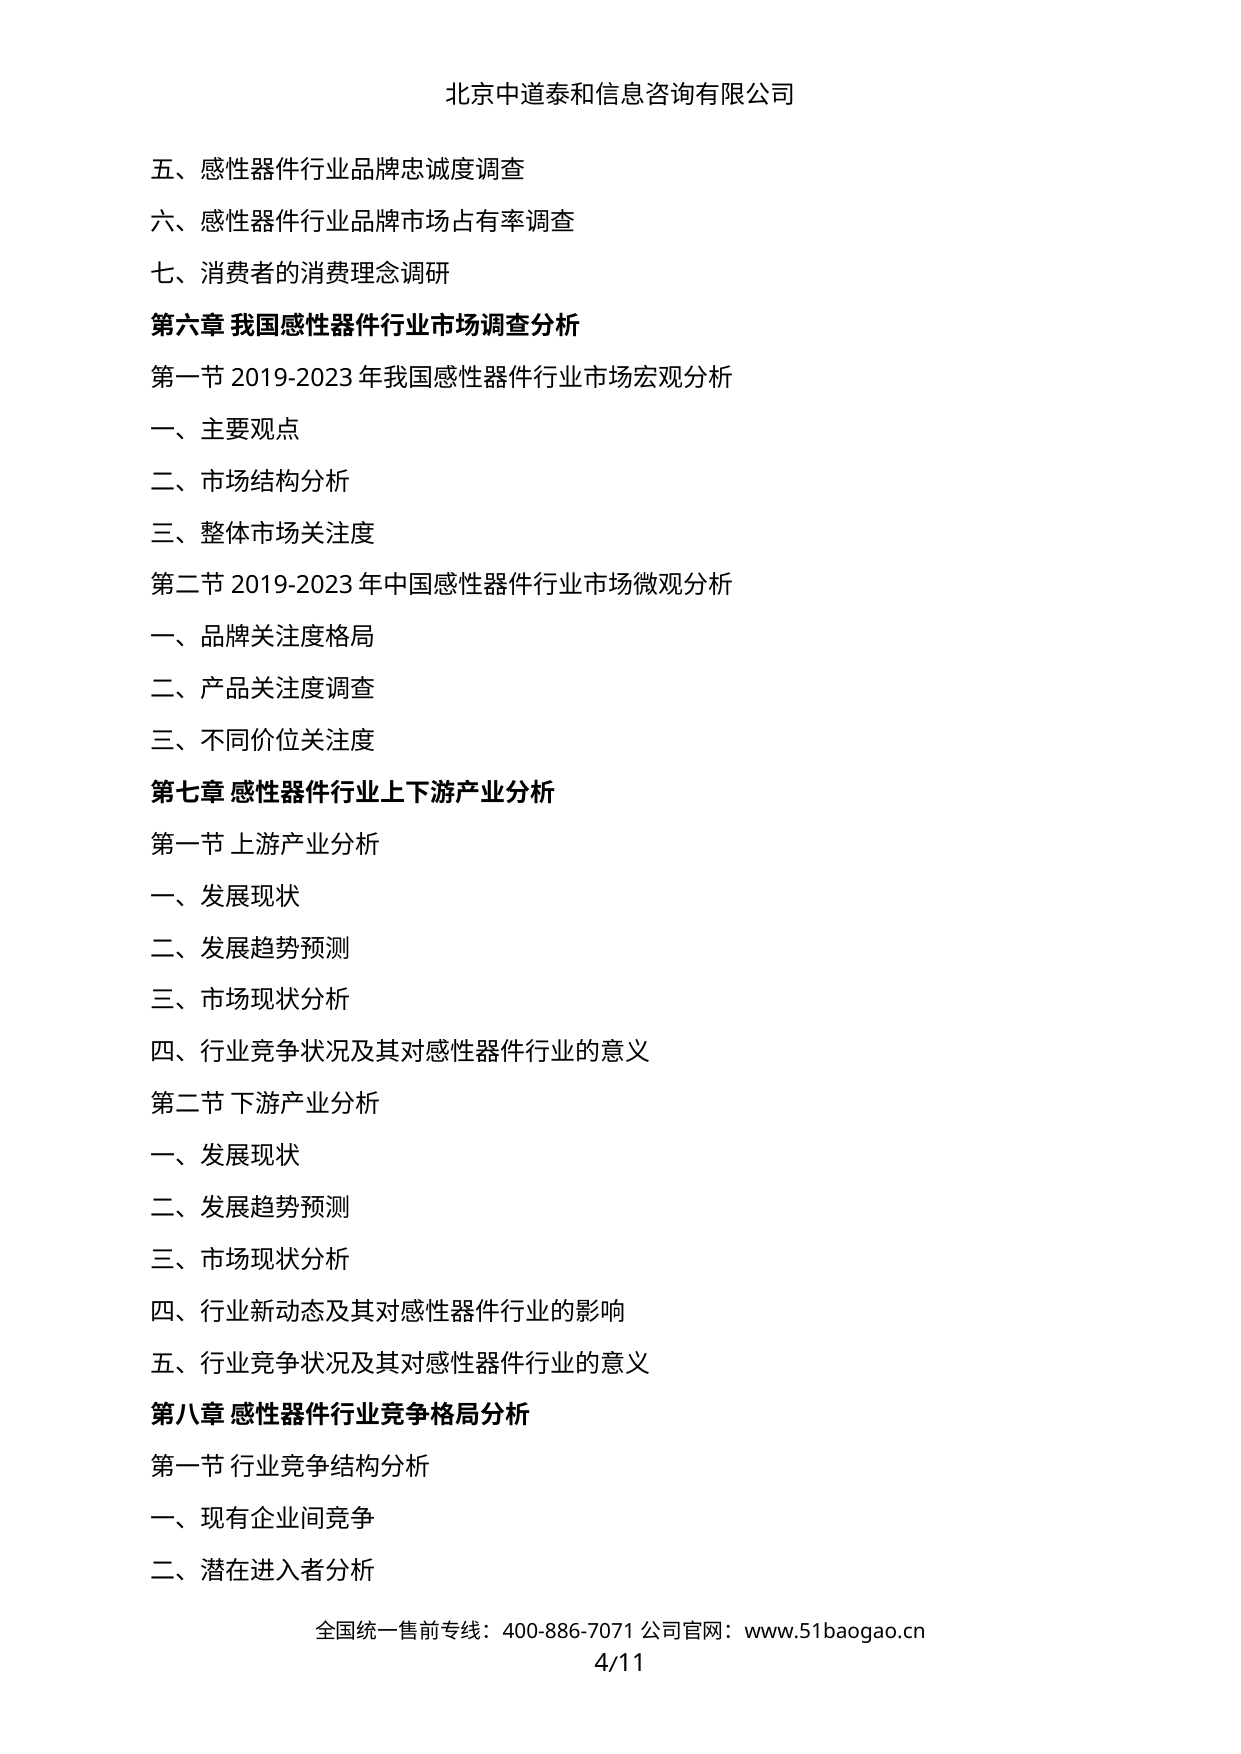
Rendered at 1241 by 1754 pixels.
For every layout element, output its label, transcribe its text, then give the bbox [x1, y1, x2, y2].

text 二、市场结构分析 [150, 461, 1090, 497]
text 第一节 行业竞争结构分析 [150, 1447, 1090, 1483]
text 四、行业竞争状况及其对感性器件行业的意义 [150, 1032, 1090, 1068]
text 第一节 2019-2023年我国感性器件行业市场宏观分析 [150, 357, 1090, 394]
text 三、市场现状分析 [150, 1239, 1090, 1276]
text 五、感性器件行业品牌忠诚度调查 [150, 150, 1090, 186]
text 第一节 上游产业分析 [150, 824, 1090, 861]
text 一、现有企业间竞争 [150, 1499, 1090, 1535]
text 五、行业竞争状况及其对感性器件行业的意义 [150, 1343, 1090, 1379]
text 一、发展现状 [150, 1136, 1090, 1172]
text 二、发展趋势预测 [150, 1187, 1090, 1224]
text 第二节 下游产业分析 [150, 1084, 1090, 1120]
text 七、消费者的消费理念调研 [150, 254, 1090, 290]
text 六、感性器件行业品牌市场占有率调查 [150, 202, 1090, 238]
text 三、市场现状分析 [150, 980, 1090, 1016]
text 一、品牌关注度格局 [150, 617, 1090, 653]
text 第八章 感性器件行业竞争格局分析 [150, 1395, 1090, 1431]
text 一、主要观点 [150, 409, 1090, 446]
text 第六章 我国感性器件行业市场调查分析 [150, 306, 1090, 342]
text 三、整体市场关注度 [150, 513, 1090, 549]
text 第七章 感性器件行业上下游产业分析 [150, 772, 1090, 809]
text 二、产品关注度调查 [150, 669, 1090, 705]
text 三、不同价位关注度 [150, 721, 1090, 757]
text 二、潜在进入者分析 [150, 1551, 1090, 1587]
text 第二节 2019-2023年中国感性器件行业市场微观分析 [150, 565, 1090, 601]
text 一、发展现状 [150, 876, 1090, 912]
text 二、发展趋势预测 [150, 928, 1090, 964]
text 四、行业新动态及其对感性器件行业的影响 [150, 1291, 1090, 1327]
